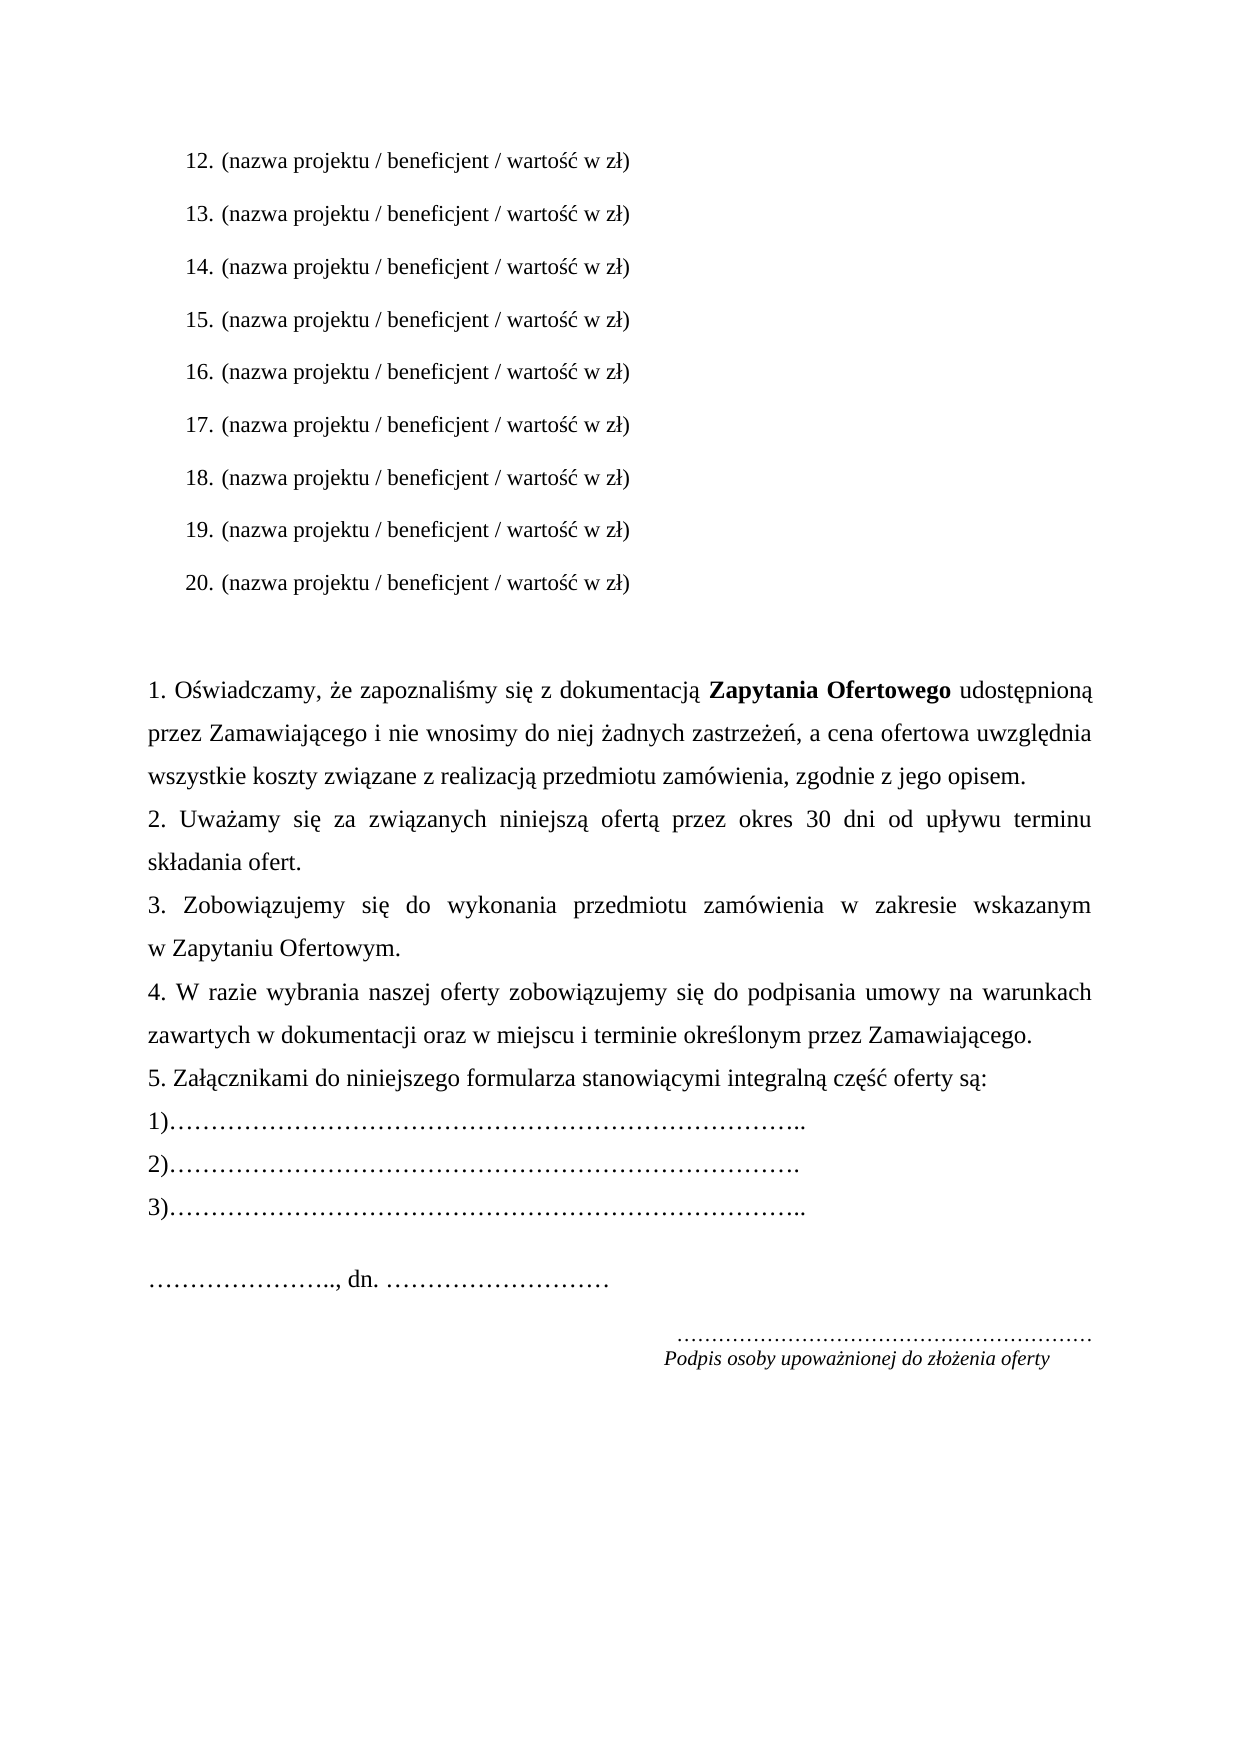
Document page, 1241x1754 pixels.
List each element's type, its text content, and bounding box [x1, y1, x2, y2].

list (nazwa projektu / beneficjent / wartość w zł) [185, 569, 1093, 596]
list (nazwa projektu / beneficjent / wartość w zł) [185, 411, 1093, 437]
text 2)…………………………………………………………………. [148, 1149, 1093, 1178]
list (nazwa projektu / beneficjent / wartość w zł) [185, 464, 1093, 490]
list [185, 306, 1093, 332]
text 1)………………………………………………………………….. [148, 1106, 1093, 1135]
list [185, 200, 1093, 227]
text 2. Uważamy się za związanych niniejszą ofertą przez okres 30 dni od upływu terminu składania ofert. [148, 804, 1093, 876]
text Podpis osoby upoważnionej do złożenia oferty [148, 1346, 1093, 1370]
text 3)………………………………………………………………….. [148, 1192, 1093, 1221]
text …………………………………………………… [148, 1322, 1093, 1346]
text 4. W razie wybrania naszej oferty zobowiązujemy się do podpisania umowy na warunkach zawartych w dokumentacji oraz w miejscu i terminie określonym przez Zamawiającego. [148, 977, 1093, 1048]
text ………………….., dn. ……………………… [148, 1264, 1093, 1293]
list (nazwa projektu / beneficjent / wartość w zł) [185, 358, 1093, 385]
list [185, 148, 1093, 174]
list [185, 253, 1093, 279]
text 5. Załącznikami do niniejszego formularza stanowiącymi integralną część oferty są: [148, 1063, 1093, 1092]
text 3. Zobowiązujemy się do wykonania przedmiotu zamówienia w zakresie wskazanym w Zapytaniu Ofertowym. [148, 890, 1093, 962]
text 1. Oświadczamy, że zapoznaliśmy się z dokumentacją Zapytania Ofertowego udostępnioną przez Zamawiającego i nie wnosimy do niej żadnych zastrzeżeń, a cena ofertowa uwzględnia wszystkie koszty związane z realizacją przedmiotu zamówienia, zgodnie z jego opisem. [148, 675, 1093, 790]
list (nazwa projektu / beneficjent / wartość w zł) [185, 517, 1093, 543]
